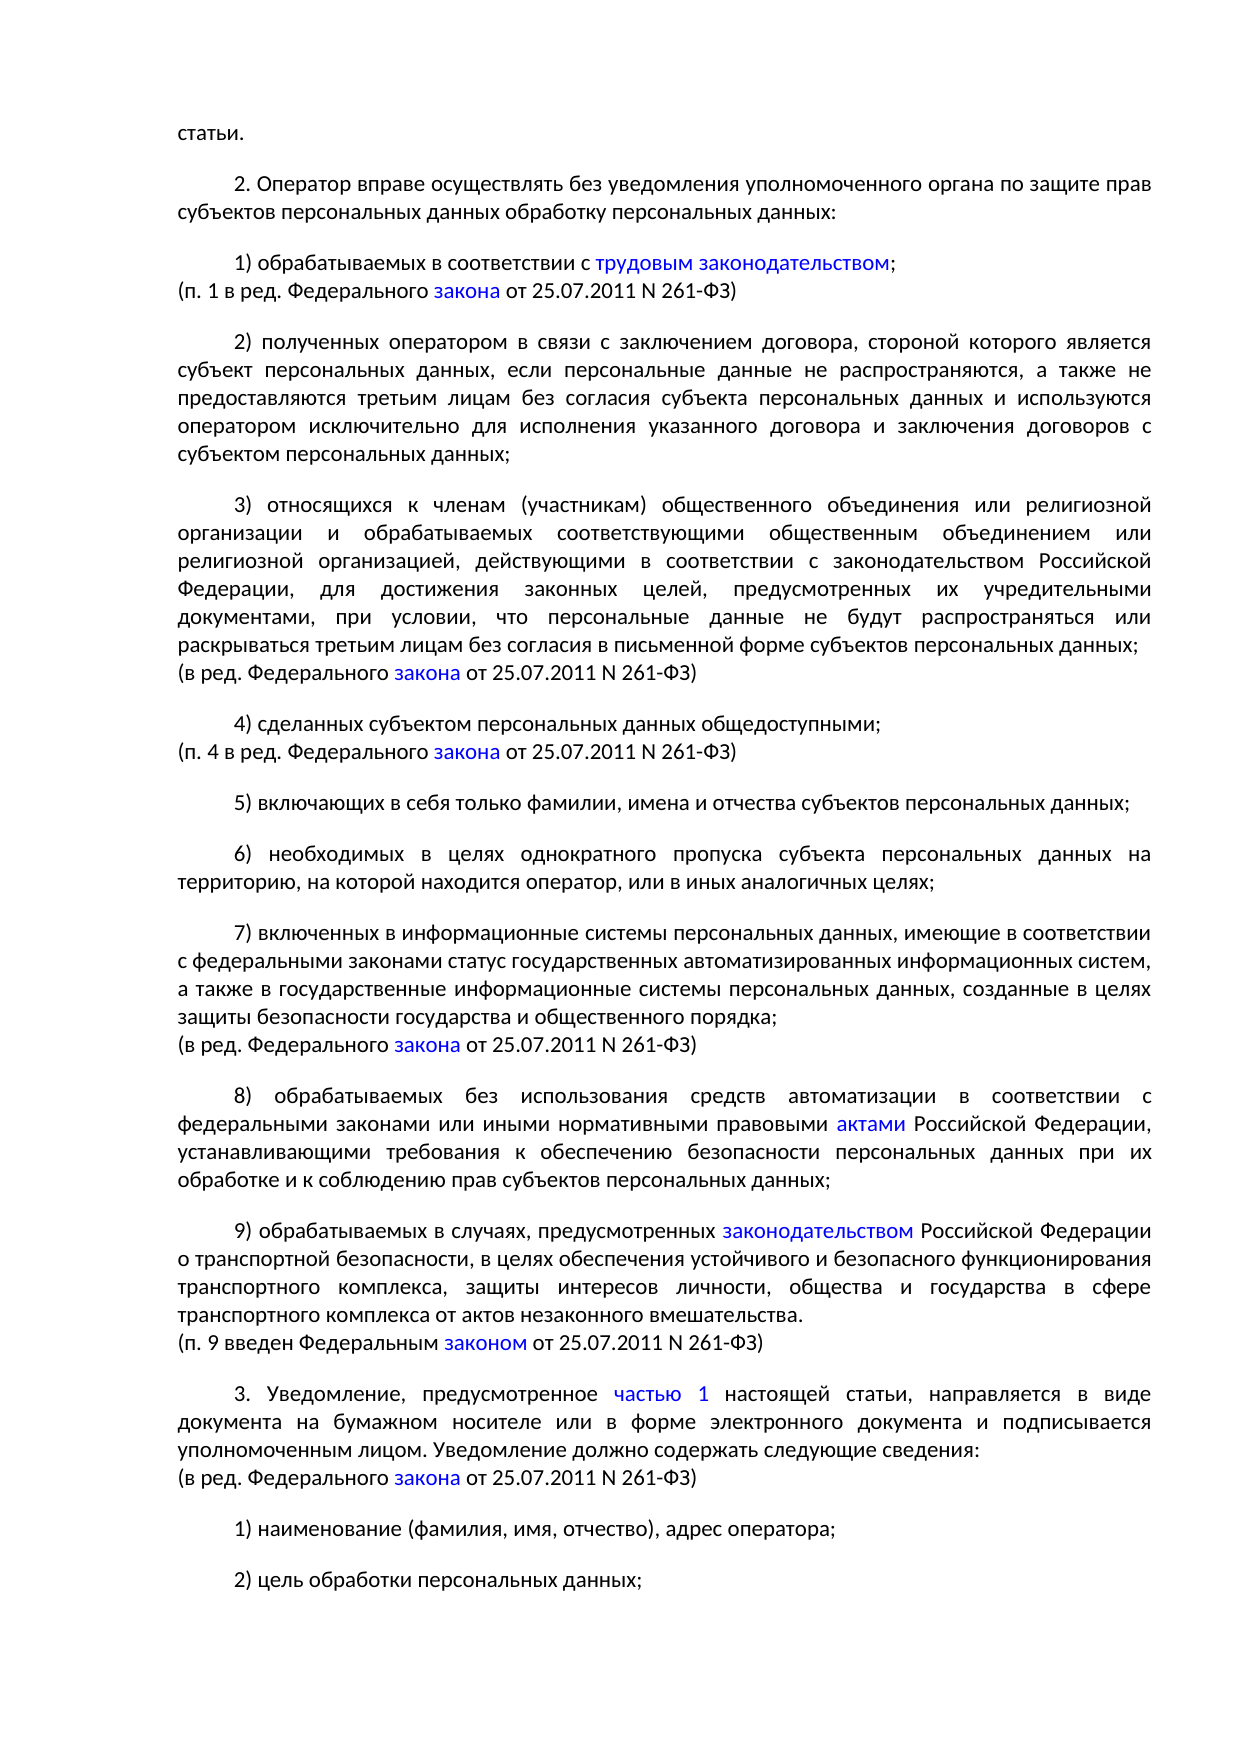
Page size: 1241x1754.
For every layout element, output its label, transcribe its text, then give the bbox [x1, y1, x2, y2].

text 1) обрабатываемых в соответствии с трудовым законодательством; [177, 248, 1152, 276]
text (в ред. Федерального закона от 25.07.2011 N 261-ФЗ) [177, 1030, 1152, 1058]
text (в ред. Федерального закона от 25.07.2011 N 261-ФЗ) [177, 658, 1152, 686]
text 6) необходимых в целях однократного пропуска субъекта персональных данных на территорию, на которой находится оператор, или в иных аналогичных целях; [177, 839, 1152, 895]
text 3) относящихся к членам (участникам) общественного объединения или религиозной организации и обрабатываемых соответствующими общественным объединением или религиозной организацией, действующими в соответствии с законодательством Российской Федерации, для достижения законных целей, предусмотренных их учредительными документами, при условии, что персональные данные не будут распространяться или раскрываться третьим лицам без согласия в письменной форме субъектов персональных данных; [177, 490, 1152, 658]
text 4) сделанных субъектом персональных данных общедоступными; [177, 709, 1152, 737]
text 2) цель обработки персональных данных; [177, 1565, 1152, 1593]
text 3. Уведомление, предусмотренное частью 1 настоящей статьи, направляется в виде документа на бумажном носителе или в форме электронного документа и подписывается уполномоченным лицом. Уведомление должно содержать следующие сведения: [177, 1379, 1152, 1463]
text 9) обрабатываемых в случаях, предусмотренных законодательством Российской Федерации о транспортной безопасности, в целях обеспечения устойчивого и безопасного функционирования транспортного комплекса, защиты интересов личности, общества и государства в сфере транспортного комплекса от актов незаконного вмешательства. [177, 1216, 1152, 1328]
text 2) полученных оператором в связи с заключением договора, стороной которого является субъект персональных данных, если персональные данные не распространяются, а также не предоставляются третьим лицам без согласия субъекта персональных данных и используются оператором исключительно для исполнения указанного договора и заключения договоров с субъектом персональных данных; [177, 327, 1152, 467]
text 8) обрабатываемых без использования средств автоматизации в соответствии с федеральными законами или иными нормативными правовыми актами Российской Федерации, устанавливающими требования к обеспечению безопасности персональных данных при их обработке и к соблюдению прав субъектов персональных данных; [177, 1081, 1152, 1193]
text (в ред. Федерального закона от 25.07.2011 N 261-ФЗ) [177, 1463, 1152, 1491]
text 7) включенных в информационные системы персональных данных, имеющие в соответствии с федеральными законами статус государственных автоматизированных информационных систем, а также в государственные информационные системы персональных данных, созданные в целях защиты безопасности государства и общественного порядка; [177, 918, 1152, 1030]
text 2. Оператор вправе осуществлять без уведомления уполномоченного органа по защите прав субъектов персональных данных обработку персональных данных: [177, 169, 1152, 225]
text (п. 1 в ред. Федерального закона от 25.07.2011 N 261-ФЗ) [177, 276, 1152, 304]
text 1) наименование (фамилия, имя, отчество), адрес оператора; [177, 1514, 1152, 1542]
text (п. 9 введен Федеральным законом от 25.07.2011 N 261-ФЗ) [177, 1328, 1152, 1356]
text (п. 4 в ред. Федерального закона от 25.07.2011 N 261-ФЗ) [177, 737, 1152, 765]
text 5) включающих в себя только фамилии, имена и отчества субъектов персональных данных; [177, 788, 1152, 816]
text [177, 118, 1152, 146]
